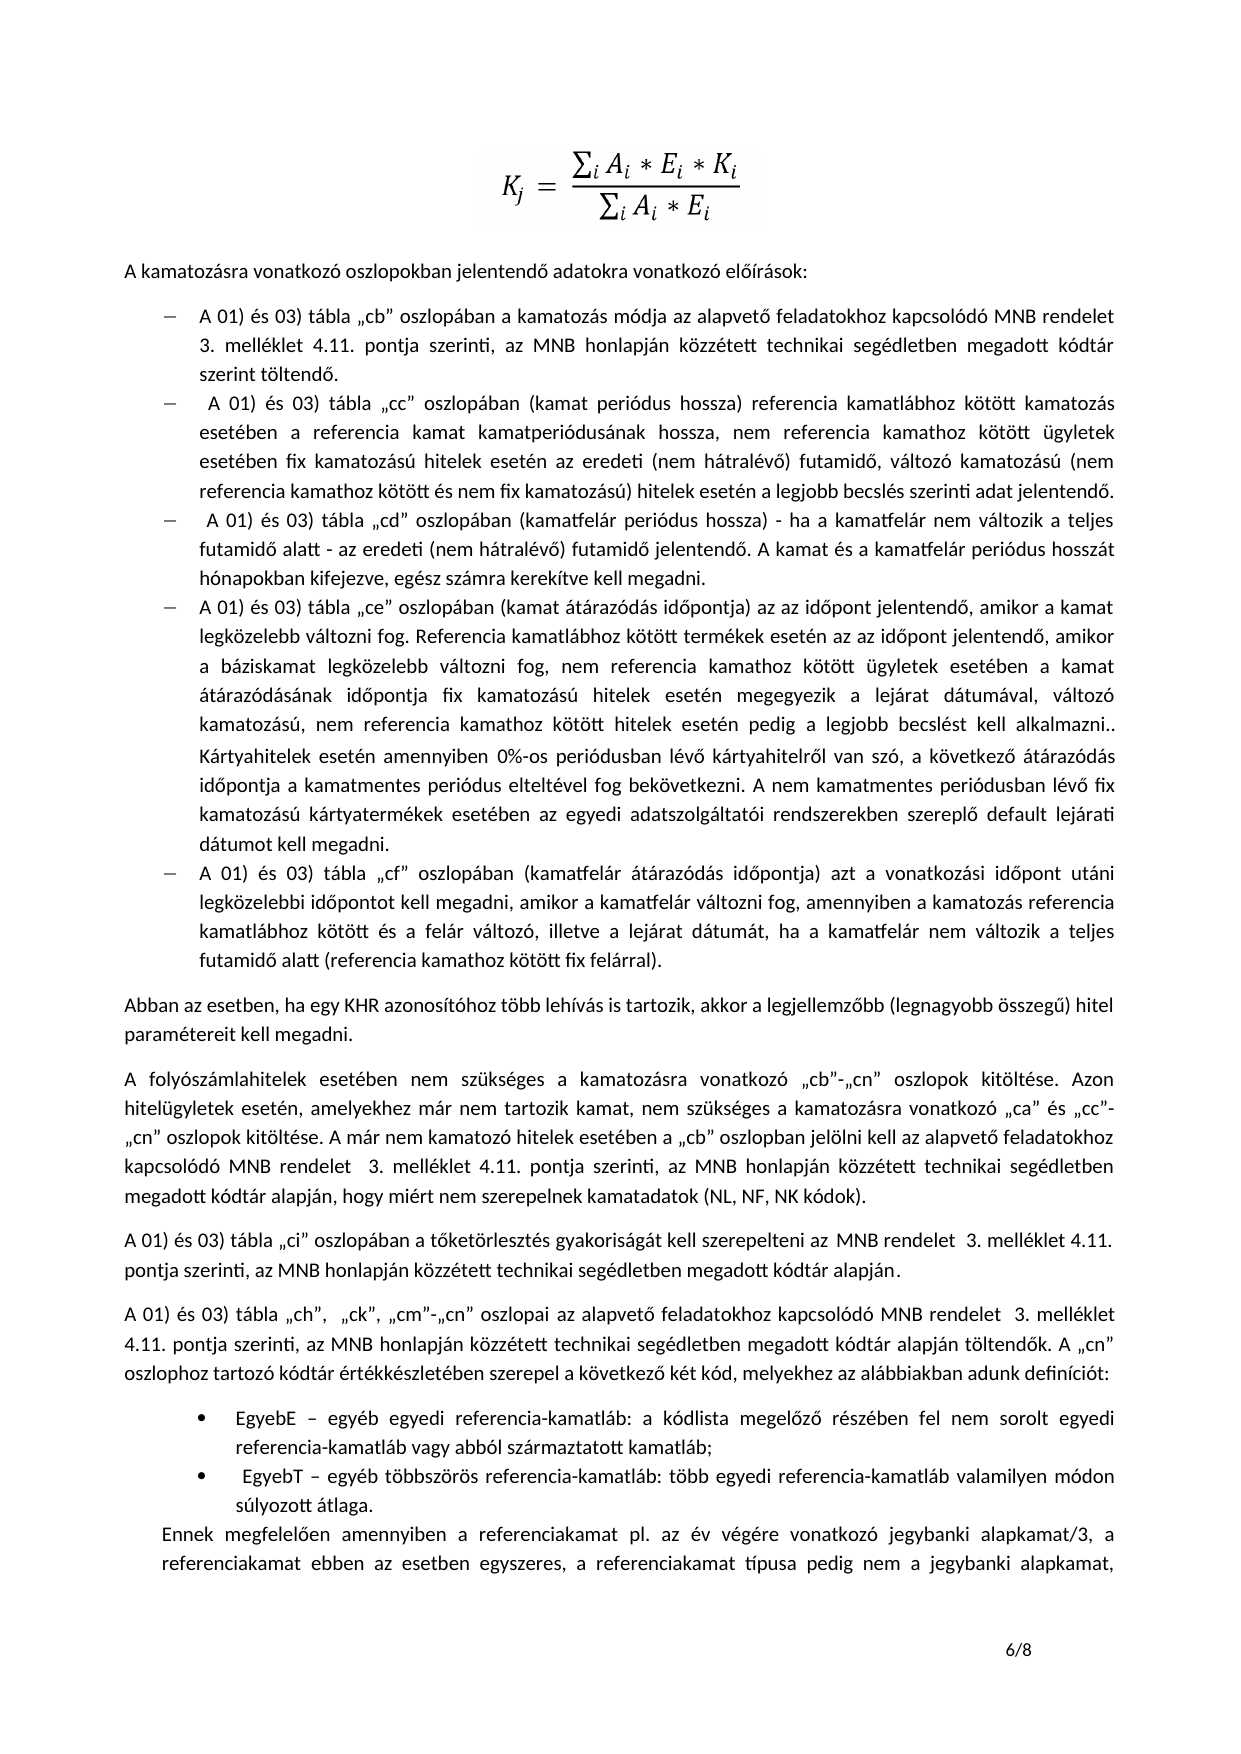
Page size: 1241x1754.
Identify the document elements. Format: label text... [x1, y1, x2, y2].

text A 01) és 03) tábla „ch”, „ck”, „cm”-„cn” oszlopai az alapvető feladatokhoz kapcsolódó MNB rendelet 3. melléklet 4.11. pontja szerinti, az MNB honlapján közzétett technikai segédletben megadott kódtár alapján töltendők. A „cn” oszlophoz tartozó kódtár értékkészletében szerepel a következő két kód, melyekhez az alábbiakban adunk definíciót: [124, 1302, 1116, 1385]
text A 01) és 03) tábla „ci” oszlopában a tőketörlesztés gyakoriságát kell szerepelteni az MNB rendelet 3. melléklet 4.11. pontja szerinti, az MNB honlapján közzétett technikai segédletben megadott kódtár alapján. [124, 1228, 1113, 1282]
text A folyószámlahitelek esetében nem szükséges a kamatozásra vonatkozó „cb”-„cn” oszlopok kitöltése. Azon hitelügyletek esetén, amelyekhez már nem tartozik kamat, nem szükséges a kamatozásra vonatkozó „ca” és „cc”-„cn” oszlopok kitöltése. A már nem kamatozó hitelek esetében a „cb” oszlopban jelölni kell az alapvető feladatokhoz kapcsolódó MNB rendelet 3. melléklet 4.11. pontja szerinti, az MNB honlapján közzétett technikai segédletben megadott kódtár alapján, hogy miért nem szerepelnek kamatadatok (NL, NF, NK kódok). [124, 1066, 1116, 1208]
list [162, 1521, 1116, 1576]
list A 01) és 03) tábla „ce” oszlopában (kamat átárazódás időpontja) az az időpont jelentendő, amikor a kamat legközelebb változni fog. Referencia kamatlábhoz kötött termékek esetén az az időpont jelentendő, amikor a báziskamat legközelebb változni fog, nem referencia kamathoz kötött ügyletek esetében a kamat átárazódásának időpontja fix kamatozású hitelek esetén megegyezik a lejárat dátumával, változó kamatozású, nem referencia kamathoz kötött hitelek esetén pedig a legjobb becslést kell alkalmazni.. Kártyahitelek esetén amennyiben 0%-os periódusban lévő kártyahitelről van szó, a következő átárazódás időpontja a kamatmentes periódus elteltével fog bekövetkezni. A nem kamatmentes periódusban lévő fix kamatozású kártyatermékek esetében az egyedi adatszolgáltatói rendszerekben szereplő default lejárati dátumot kell megadni. [162, 594, 1116, 856]
list EgyebT – egyéb többszörös referencia-kamatláb: több egyedi referencia-kamatláb valamilyen módon súlyozott átlaga. [198, 1463, 1116, 1518]
list A 01) és 03) tábla „cb” oszlopában a kamatozás módja az alapvető feladatokhoz kapcsolódó MNB rendelet 3. melléklet 4.11. pontja szerinti, az MNB honlapján közzétett technikai segédletben megadott kódtár szerint töltendő. [162, 303, 1116, 387]
text A kamatozásra vonatkozó oszlopokban jelentendő adatokra vonatkozó előírások: [124, 258, 1116, 283]
text Abban az esetben, ha egy KHR azonosítóhoz több lehívás is tartozik, akkor a legjellemzőbb (legnagyobb összegű) hitel paramétereit kell megadni. [124, 992, 1116, 1047]
list A 01) és 03) tábla „cd” oszlopában (kamatfelár periódus hossza) - ha a kamatfelár nem változik a teljes futamidő alatt - az eredeti (nem hátralévő) futamidő jelentendő. A kamat és a kamatfelár periódus hosszát hónapokban kifejezve, egész számra kerekítve kell megadni. [162, 507, 1116, 591]
list A 01) és 03) tábla „cc” oszlopában (kamat periódus hossza) referencia kamatlábhoz kötött kamatozás esetében a referencia kamat kamatperiódusának hossza, nem referencia kamathoz kötött ügyletek esetében fix kamatozású hitelek esetén az eredeti (nem hátralévő) futamidő, változó kamatozású (nem referencia kamathoz kötött és nem fix kamatozású) hitelek esetén a legjobb becslés szerinti adat jelentendő. [162, 390, 1116, 503]
list EgyebE – egyéb egyedi referencia-kamatláb: a kódlista megelőző részében fel nem sorolt egyedi referencia-kamatláb vagy abból származtatott kamatláb; [198, 1405, 1116, 1459]
picture [477, 147, 763, 226]
list A 01) és 03) tábla „cf” oszlopában (kamatfelár átárazódás időpontja) azt a vonatkozási időpont utáni legközelebbi időpontot kell megadni, amikor a kamatfelár változni fog, amennyiben a kamatozás referencia kamatlábhoz kötött és a felár változó, illetve a lejárat dátumát, ha a kamatfelár nem változik a teljes futamidő alatt (referencia kamathoz kötött fix felárral). [162, 860, 1116, 973]
